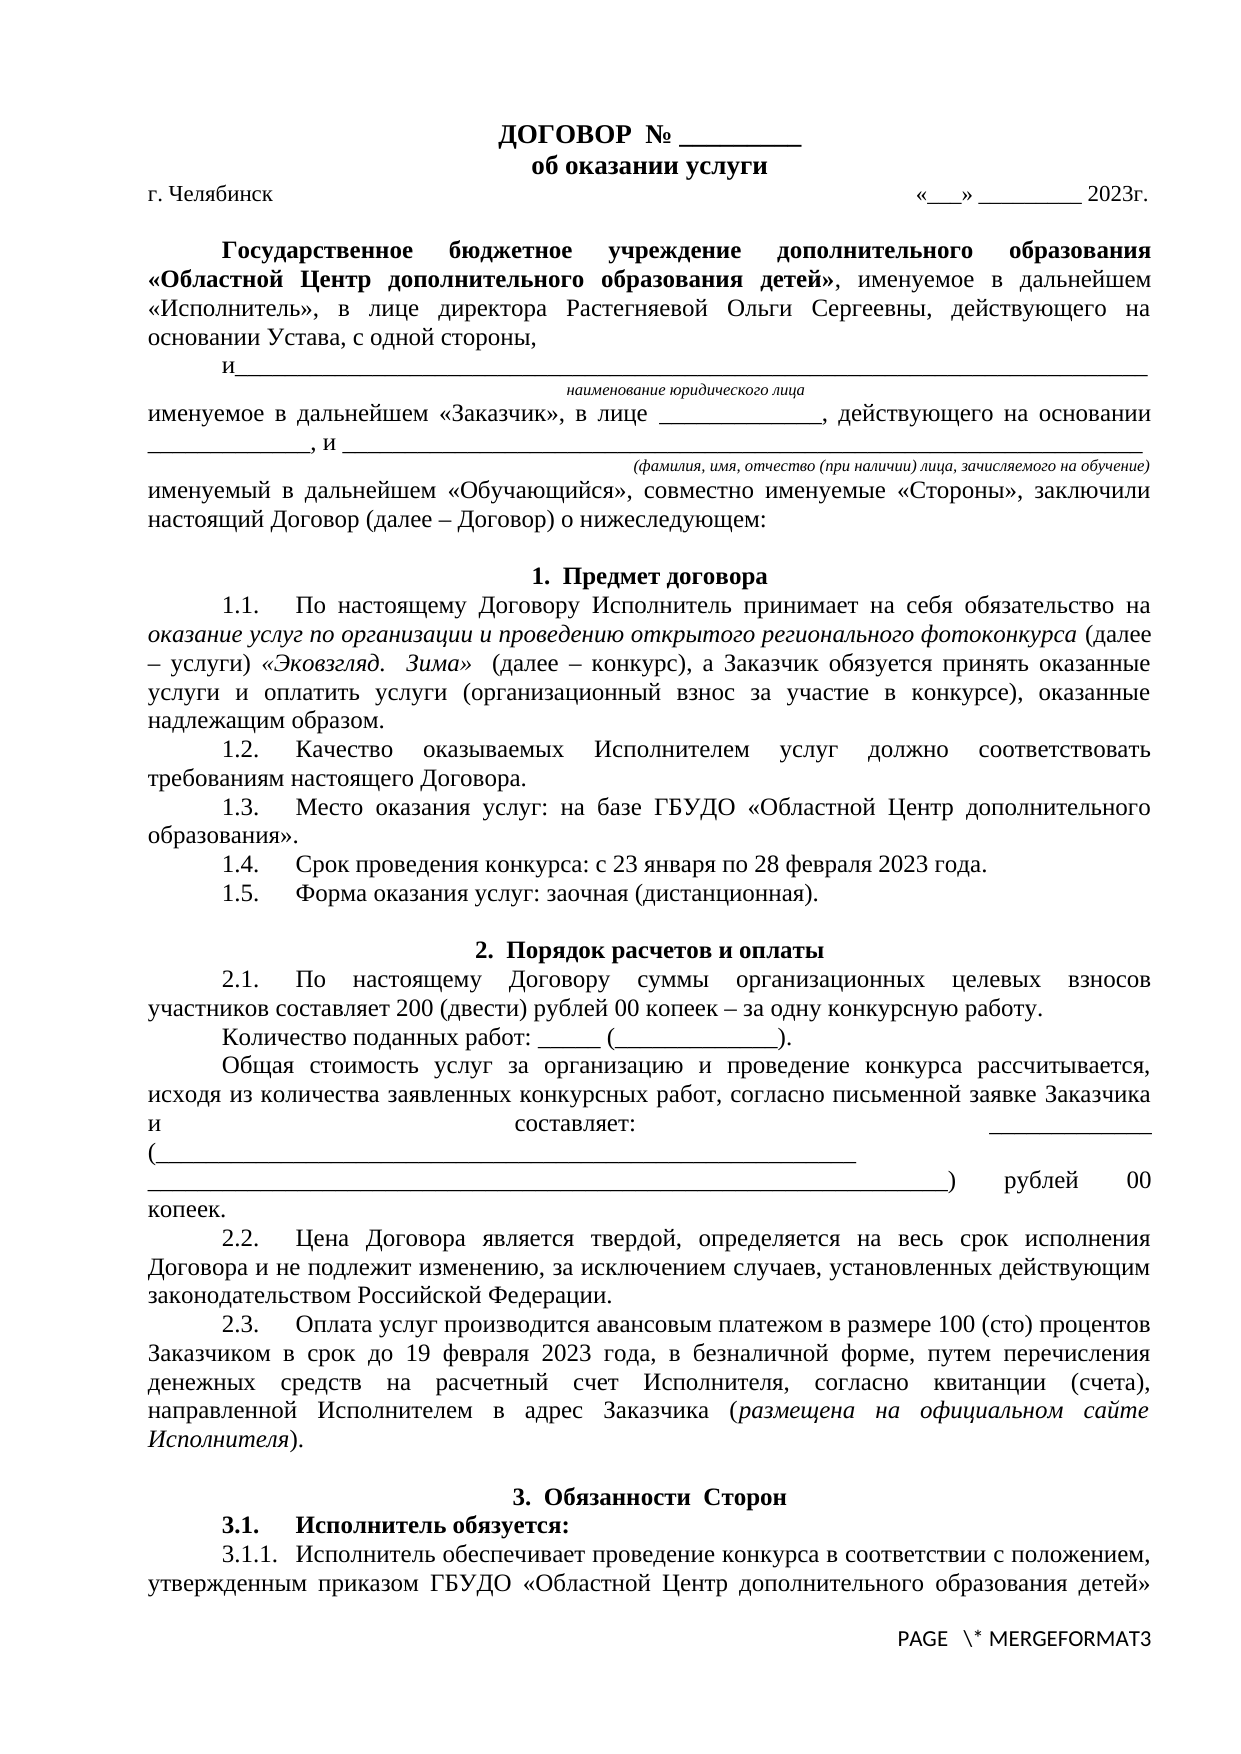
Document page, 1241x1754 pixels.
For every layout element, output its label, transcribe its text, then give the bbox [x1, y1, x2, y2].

text (фамилия, имя, отчество (при наличии) лица, зачисляемого на обучение) [148, 456, 1152, 475]
text именуемый в дальнейшем «Обучающийся», совместно именуемые «Стороны», заключили настоящий Договор (далее – Договор) о нижеследующем: [148, 475, 1152, 533]
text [148, 1539, 1152, 1597]
text Количество поданных работ: _____ (_____________). [148, 1022, 1152, 1050]
text 2. Порядок расчетов и оплаты [148, 935, 1152, 964]
text 1.1. По настоящему Договору Исполнитель принимает на себя обязательство на оказание услуг по организации и проведению открытого регионального фотоконкурса (далее – услуги) «Эковзгляд. Зима» (далее – конкурс), а Заказчик обязуется принять оказанные услуги и оплатить услуги (организационный взнос за участие в конкурсе), оказанные надлежащим образом. [148, 590, 1152, 734]
text 2.3. Оплата услуг производится авансовым платежом в размере 100 (сто) процентов Заказчиком в срок до 19 февраля 2023 года, в безналичной форме, путем перечисления денежных средств на расчетный счет Исполнителя, согласно квитанции (счета), направленной Исполнителем в адрес Заказчика (размещена на официальном сайте Исполнителя). [148, 1309, 1152, 1453]
text 1.5. Форма оказания услуг: заочная (дистанционная). [148, 878, 1152, 907]
text 1. Предмет договора [148, 561, 1152, 590]
text 3.1. Исполнитель обязуется: [148, 1510, 1152, 1539]
text Государственное бюджетное учреждение дополнительного образования «Областной Центр дополнительного образования детей», именуемое в дальнейшем «Исполнитель», в лице директора Растегняевой Ольги Сергеевны, действующего на основании Устава, с одной стороны, [148, 236, 1152, 351]
text 2.2. Цена Договора является твердой, определяется на весь срок исполнения Договора и не подлежит изменению, за исключением случаев, установленных действующим законодательством Российской Федерации. [148, 1223, 1152, 1309]
text 3. Обязанности Сторон [148, 1482, 1152, 1510]
text Общая стоимость услуг за организацию и проведение конкурса рассчитывается, исходя из количества заявленных конкурсных работ, согласно письменной заявке Заказчика и составляет: _____________ (________________________________________________________ ________________________________________________________________) рублей 00 копеек. [148, 1050, 1152, 1223]
text наименование юридического лица [148, 379, 1152, 398]
text 2.1. По настоящему Договору суммы организационных целевых взносов участников составляет 200 (двести) рублей 00 копеек – за одну конкурсную работу. [148, 964, 1152, 1022]
text ДОГОВОР № _________ об оказании услуги [148, 118, 1152, 180]
text и_________________________________________________________________________ [148, 351, 1152, 379]
text 1.2. Качество оказываемых Исполнителем услуг должно соответствовать требованиям настоящего Договора. [148, 734, 1152, 792]
text 1.4. Срок проведения конкурса: с 23 января по 28 февраля 2023 года. [148, 849, 1152, 878]
text именуемое в дальнейшем «Заказчик», в лице _____________, действующего на основании _____________, и ________________________________________________________________ [148, 398, 1152, 456]
text 1.3. Место оказания услуг: на базе ГБУДО «Областной Центр дополнительного образования». [148, 792, 1152, 849]
text г. Челябинск «___» _________ 2023г. [148, 180, 1152, 207]
